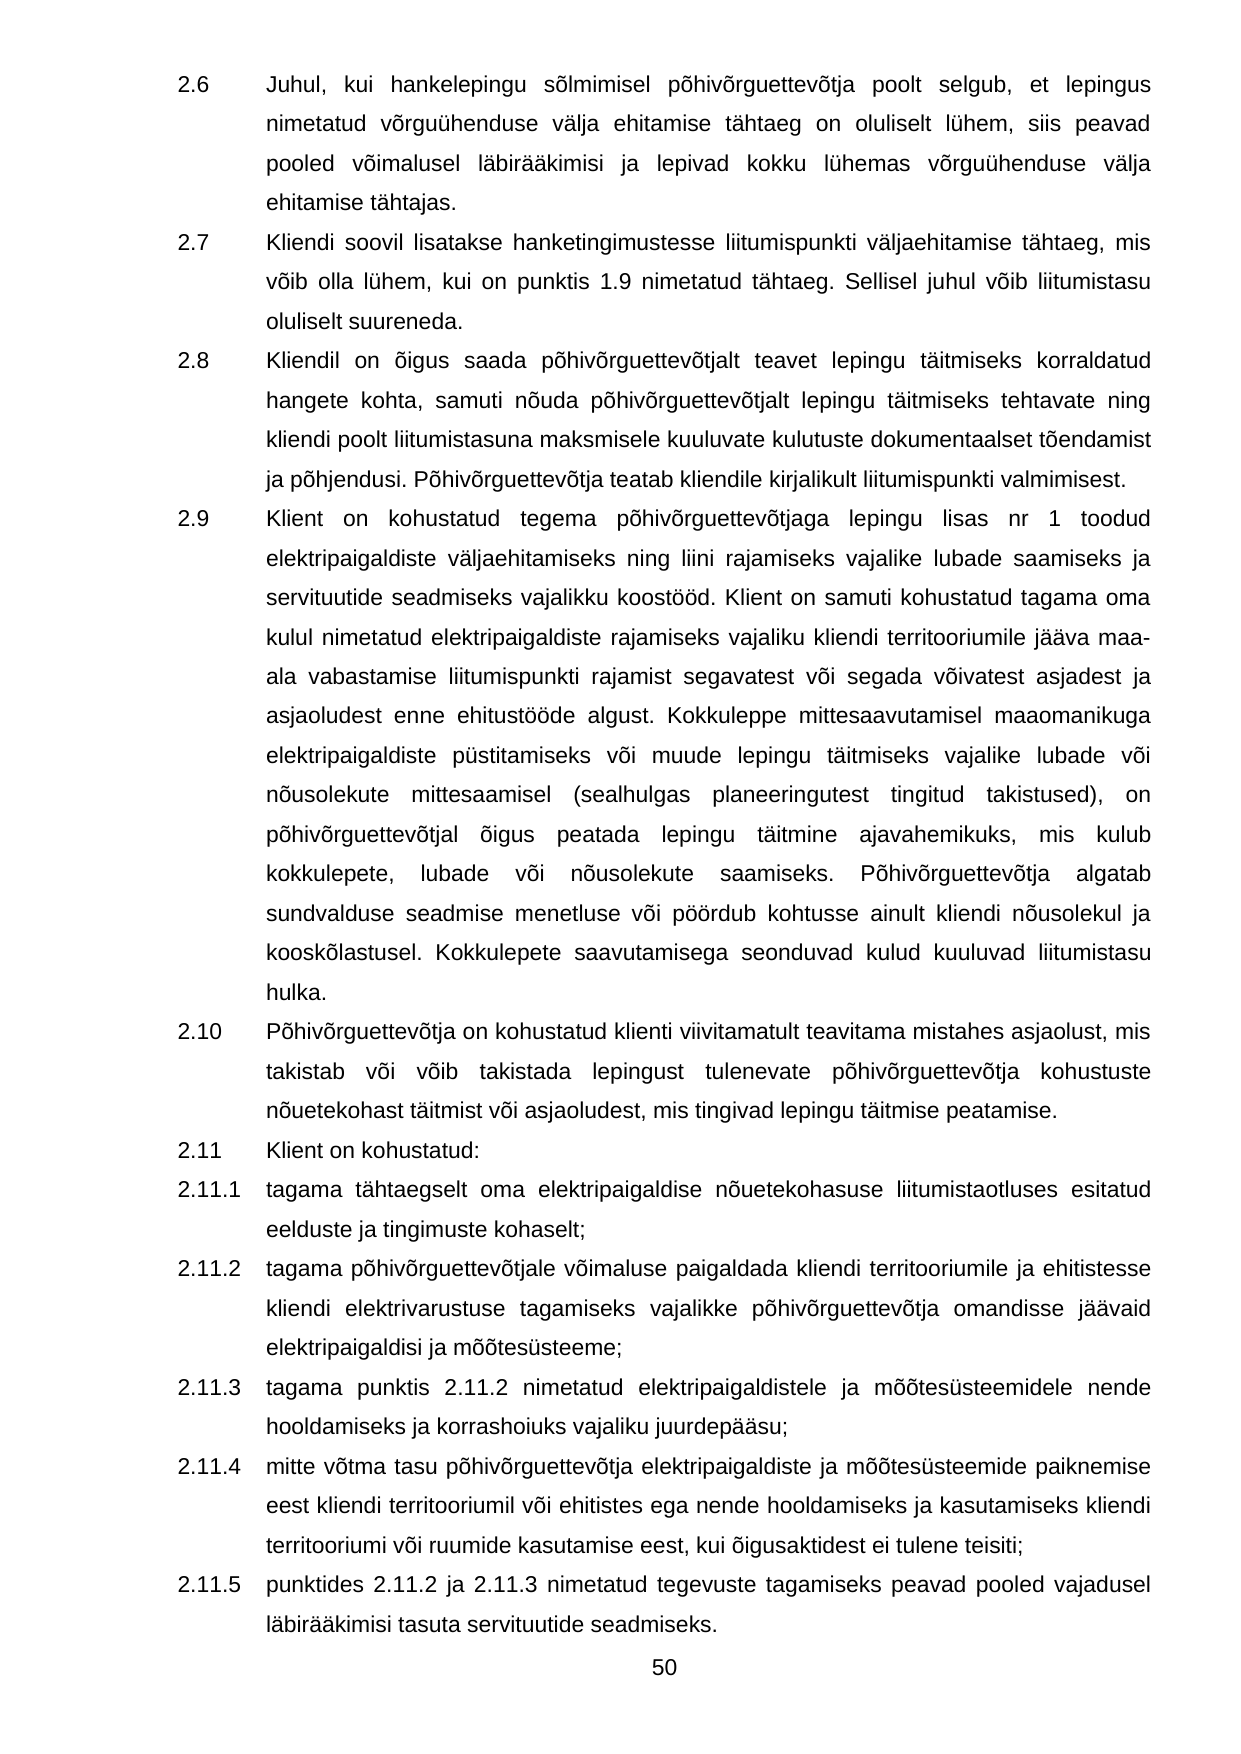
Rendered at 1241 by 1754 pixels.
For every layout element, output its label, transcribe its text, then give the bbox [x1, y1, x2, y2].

list tagama põhivõrguettevõtjale võimaluse paigaldada kliendi territooriumile ja ehitistesse kliendi elektrivarustuse tagamiseks vajalikke põhivõrguettevõtja omandisse jäävaid elektripaigaldisi ja mõõtesüsteeme; [177, 1255, 1152, 1361]
subtitle Kliendi soovil lisatakse hanketingimustesse liitumispunkti väljaehitamise tähtaeg, mis võib olla lühem, kui on punktis 1.9 nimetatud tähtaeg. Sellisel juhul võib liitumistasu oluliselt suureneda. [177, 229, 1152, 334]
subtitle Klient on kohustatud: [177, 1137, 1152, 1163]
list punktides 2.11.2 ja 2.11.3 nimetatud tegevuste tagamiseks peavad pooled vajadusel läbirääkimisi tasuta servituutide seadmiseks. [177, 1571, 1152, 1637]
subtitle Kliendil on õigus saada põhivõrguettevõtjalt teavet lepingu täitmiseks korraldatud hangete kohta, samuti nõuda põhivõrguettevõtjalt lepingu täitmiseks tehtavate ning kliendi poolt liitumistasuna maksmisele kuuluvate kulutuste dokumentaalset tõendamist ja põhjendusi. Põhivõrguettevõtja teatab kliendile kirjalikult liitumispunkti valmimisest. [177, 347, 1152, 492]
subtitle Klient on kohustatud tegema põhivõrguettevõtjaga lepingu lisas nr 1 toodud elektripaigaldiste väljaehitamiseks ning liini rajamiseks vajalike lubade saamiseks ja servituutide seadmiseks vajalikku koostööd. Klient on samuti kohustatud tagama oma kulul nimetatud elektripaigaldiste rajamiseks vajaliku kliendi territooriumile jääva maa-ala vabastamise liitumispunkti rajamist segavatest või segada võivatest asjadest ja asjaoludest enne ehitustööde algust. Kokkuleppe mittesaavutamisel maaomanikuga elektripaigaldiste püstitamiseks või muude lepingu täitmiseks vajalike lubade või nõusolekute mittesaamisel (sealhulgas planeeringutest tingitud takistused), on põhivõrguettevõtjal õigus peatada lepingu täitmine ajavahemikuks, mis kulub kokkulepete, lubade või nõusolekute saamiseks. Põhivõrguettevõtja algatab sundvalduse seadmise menetluse või pöördub kohtusse ainult kliendi nõusolekul ja kooskõlastusel. Kokkulepete saavutamisega seonduvad kulud kuuluvad liitumistasu hulka. [177, 505, 1152, 1005]
subtitle Juhul, kui hankelepingu sõlmimisel põhivõrguettevõtja poolt selgub, et lepingus nimetatud võrguühenduse välja ehitamise tähtaeg on oluliselt lühem, siis peavad pooled võimalusel läbirääkimisi ja lepivad kokku lühemas võrguühenduse välja ehitamise tähtajas. [177, 71, 1152, 216]
list tagama punktis 2.11.2 nimetatud elektripaigaldistele ja mõõtesüsteemidele nende hooldamiseks ja korrashoiuks vajaliku juurdepääsu; [177, 1374, 1152, 1439]
subtitle Põhivõrguettevõtja on kohustatud klienti viivitamatult teavitama mistahes asjaolust, mis takistab või võib takistada lepingust tulenevate põhivõrguettevõtja kohustuste nõuetekohast täitmist või asjaoludest, mis tingivad lepingu täitmise peatamise. [177, 1018, 1152, 1124]
list tagama tähtaegselt oma elektripaigaldise nõuetekohasuse liitumistaotluses esitatud eelduste ja tingimuste kohaselt; [177, 1176, 1152, 1242]
list mitte võtma tasu põhivõrguettevõtja elektripaigaldiste ja mõõtesüsteemide paiknemise eest kliendi territooriumil või ehitistes ega nende hooldamiseks ja kasutamiseks kliendi territooriumi või ruumide kasutamise eest, kui õigusaktidest ei tulene teisiti; [177, 1453, 1152, 1558]
